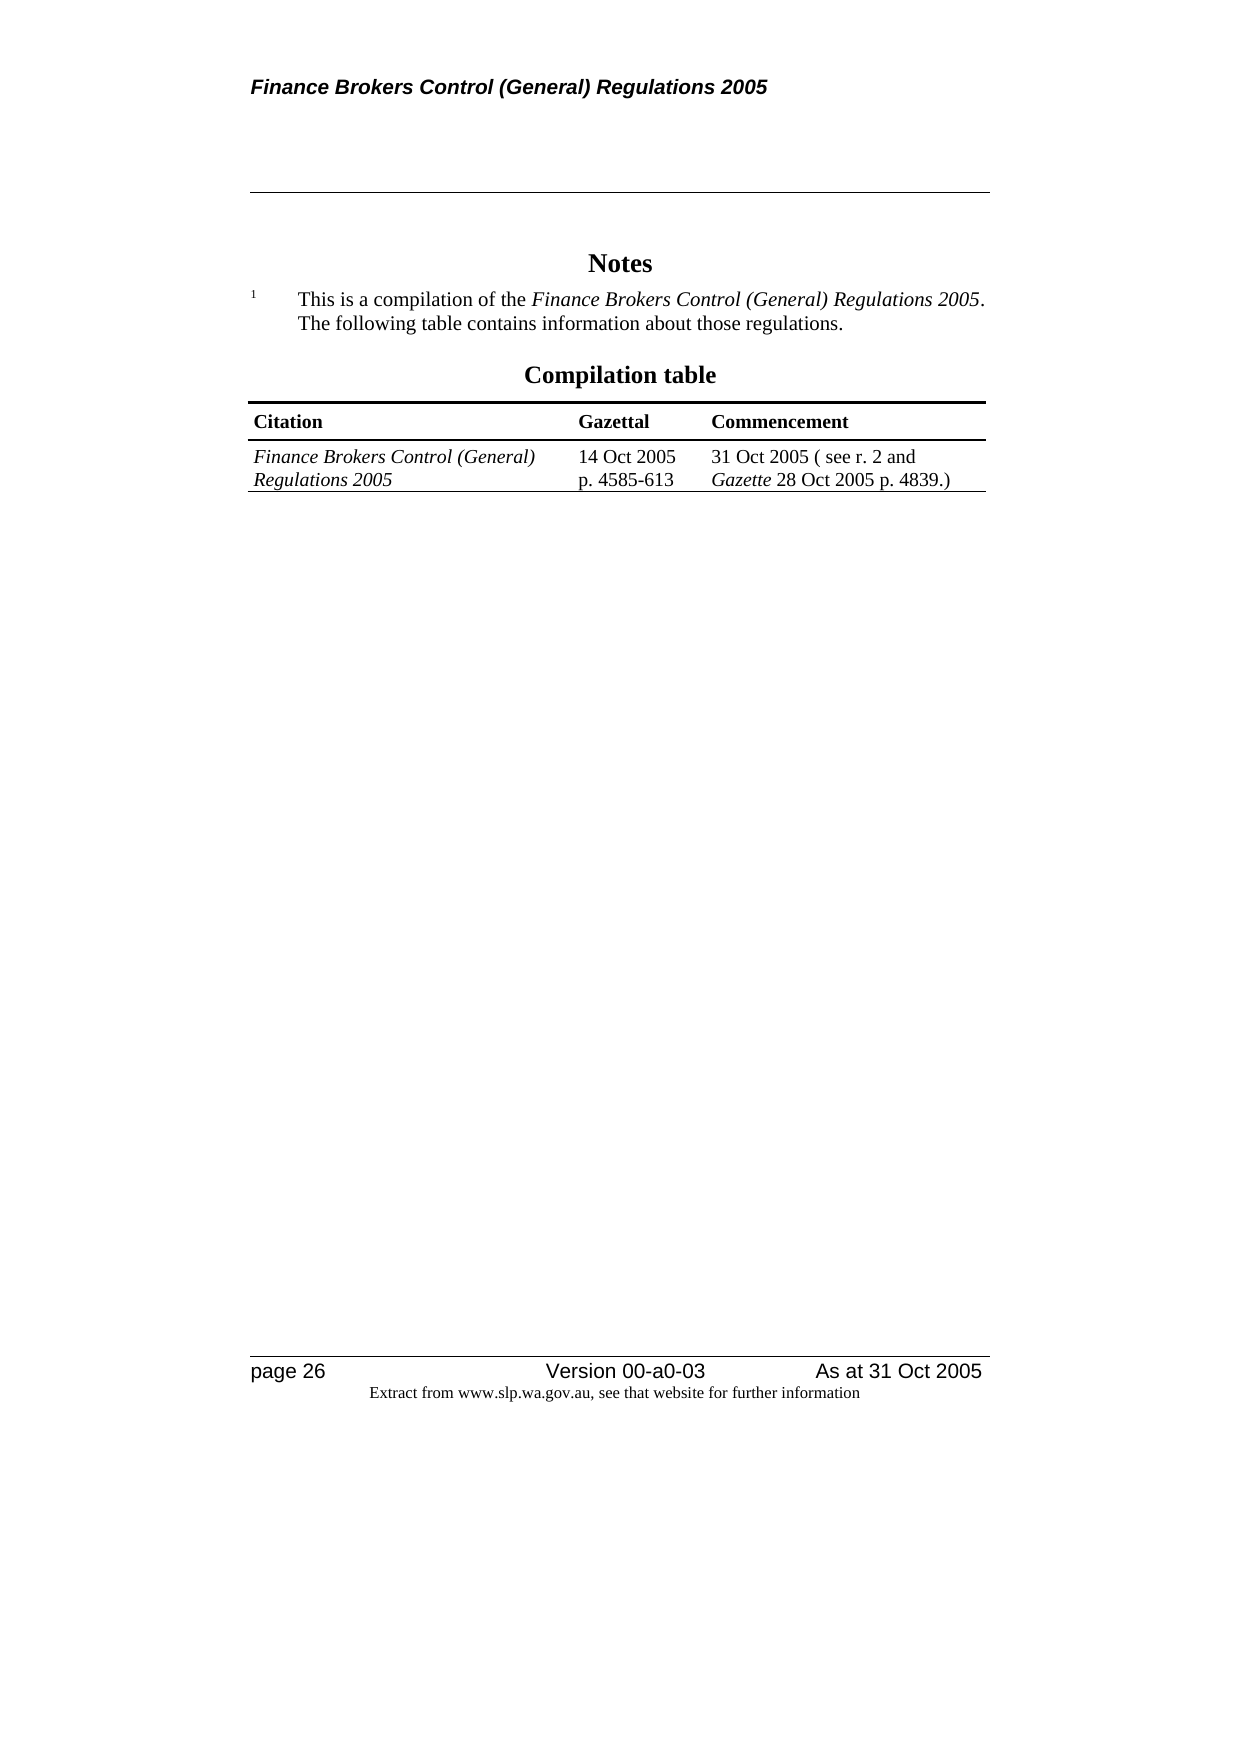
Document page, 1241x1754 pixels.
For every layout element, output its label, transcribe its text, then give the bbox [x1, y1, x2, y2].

subtitle Compilation table [250, 360, 990, 389]
subtitle Notes [250, 247, 990, 279]
table_cell 31 Oct 2005 ( see r. 2 and Gazette 28 Oct 2005 p. 4839.) [705, 441, 986, 491]
table_cell Finance Brokers Control (General) Regulations 2005 [248, 441, 572, 491]
text 1 This is a compilation of the Finance Brokers Control (General) Regulations 2005. The following table contains information about those regulations. [250, 287, 990, 335]
table_cell 14 Oct 2005 p. 4585-613 [572, 441, 705, 491]
table_header Citation [248, 404, 572, 439]
table_header Commencement [705, 404, 986, 439]
table_header Gazettal [572, 404, 705, 439]
